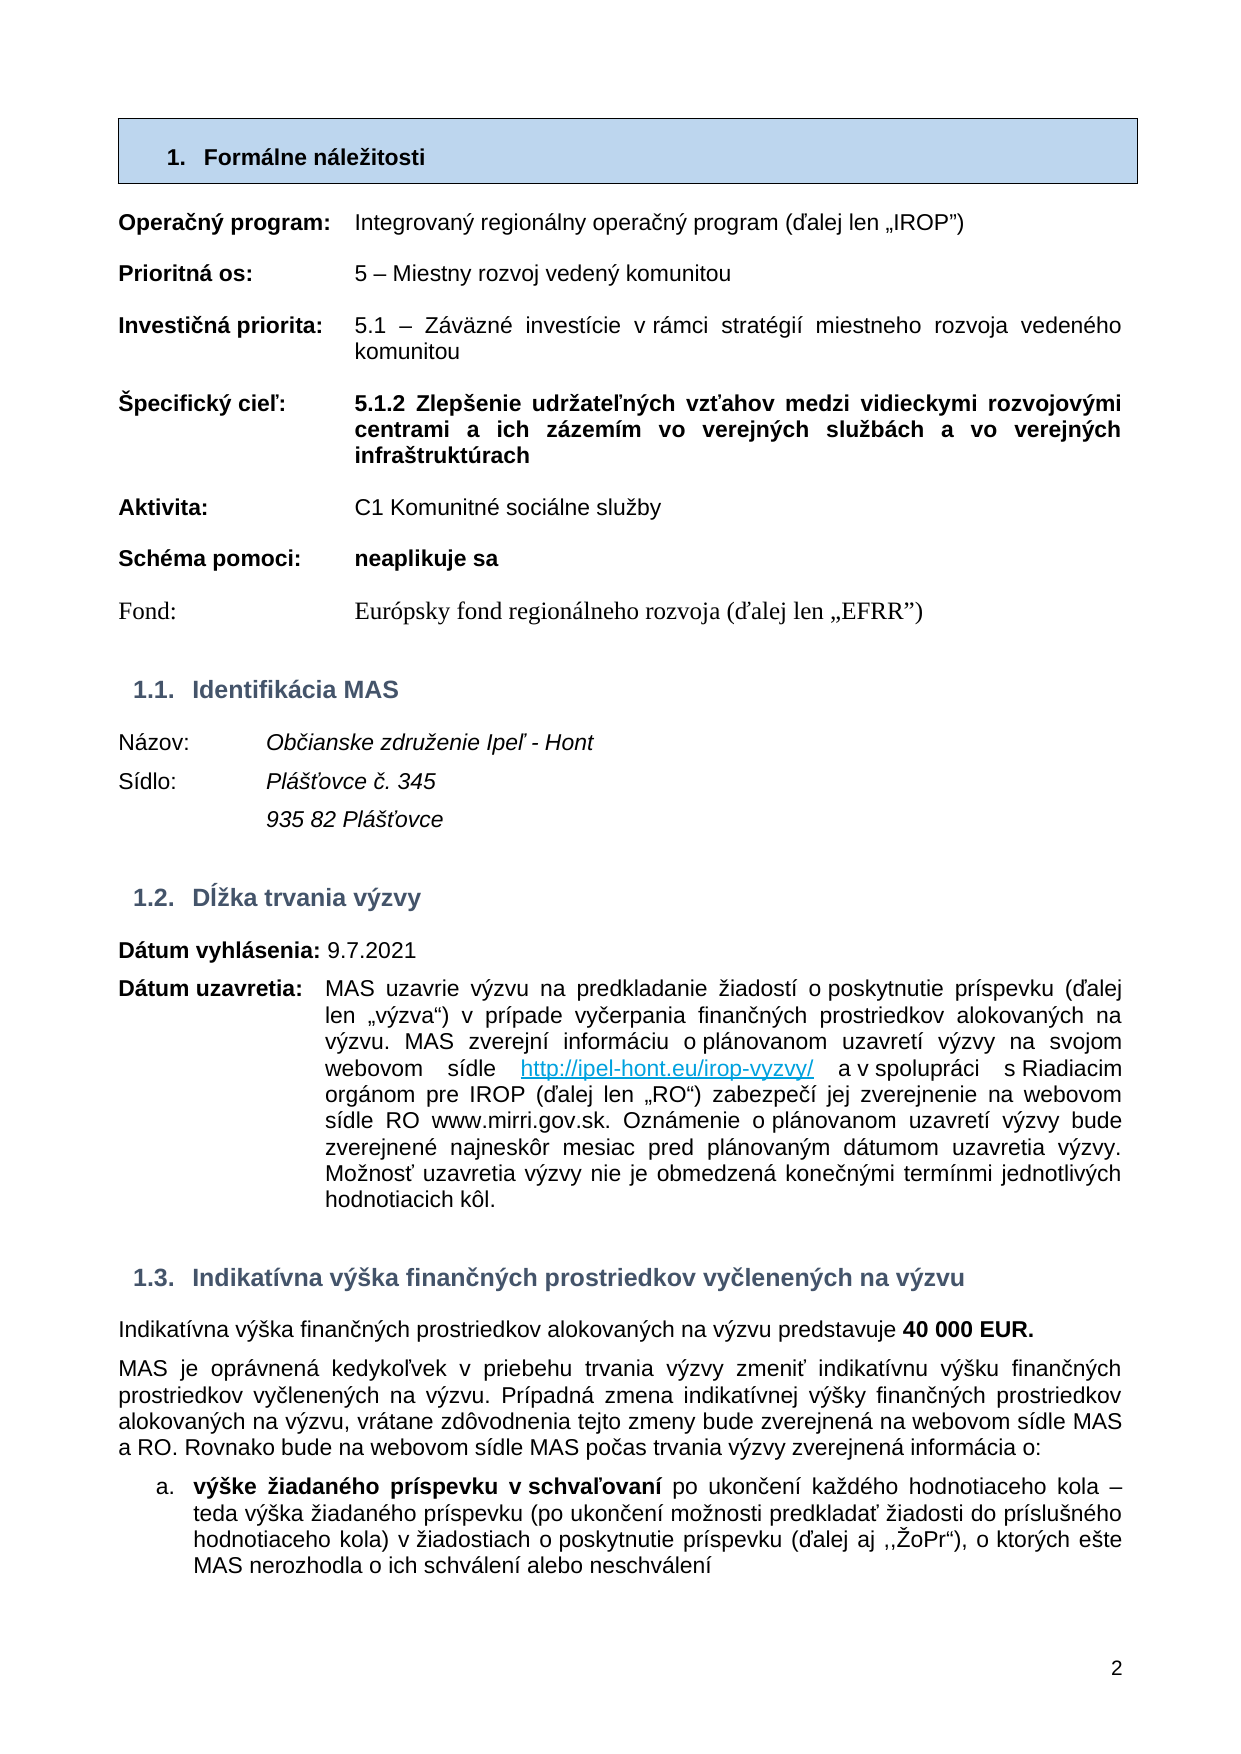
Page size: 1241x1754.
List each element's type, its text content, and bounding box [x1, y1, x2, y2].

text MAS je oprávnená kedykoľvek v priebehu trvania výzvy zmeniť indikatívnu výšku finančných prostriedkov vyčlenených na výzvu. Prípadná zmena indikatívnej výšky finančných prostriedkov alokovaných na výzvu, vrátane zdôvodnenia tejto zmeny bude zverejnená na webovom sídle MAS a RO. Rovnako bude na webovom sídle MAS počas trvania výzvy zverejnená informácia o: [118, 1355, 1122, 1461]
text Špecifický cieľ: [118, 389, 1122, 468]
text 935 82 Plášťovce [118, 806, 1122, 833]
list Indikatívna výška finančných prostriedkov vyčlenených na výzvu [133, 1263, 1122, 1291]
text Aktivita: [118, 493, 1122, 520]
table_header Formálne náležitosti [119, 119, 1137, 183]
text Sídlo: Plášťovce č. 345 [118, 768, 1122, 794]
text Investičná priorita: 5.1 – Záväzné investície v rámci stratégií miestneho rozvoja vedeného komunitou [118, 312, 1122, 364]
text Dátum uzavretia: MAS uzavrie výzvu na predkladanie žiadostí o poskytnutie príspevku (ďalej len „výzva“) v prípade vyčerpania finančných prostriedkov alokovaných na výzvu. MAS zverejní informáciu o plánovanom uzavretí výzvy na svojom webovom sídle http://ipel-hont.eu/irop-vyzvy/ a v spolupráci s Riadiacim orgánom pre IROP (ďalej len „RO“) zabezpečí jej zverejnenie na webovom sídle RO www.mirri.gov.sk. Oznámenie o plánovanom uzavretí výzvy bude zverejnené najneskôr mesiac pred plánovaným dátumom uzavretia výzvy. Možnosť uzavretia výzvy nie je obmedzená konečnými termínmi jednotlivých hodnotiacich kôl. [118, 975, 1122, 1213]
list Identifikácia MAS [133, 675, 1122, 704]
text Indikatívna výška finančných prostriedkov alokovaných na výzvu predstavuje 40 000 EUR. [118, 1316, 1122, 1343]
text Prioritná os: 5 – Miestny rozvoj vedený komunitou [118, 260, 1122, 287]
list výške žiadaného príspevku v schvaľovaní po ukončení každého hodnotiaceho kola – teda výška žiadaného príspevku (po ukončení možnosti predkladať žiadosti do príslušného hodnotiaceho kola) v žiadostiach o poskytnutie príspevku (ďalej aj ,,ŽoPr“), o ktorých ešte MAS nerozhodla o ich schválení alebo neschválení [156, 1473, 1122, 1578]
list Dĺžka trvania výzvy [133, 883, 1122, 912]
text Názov: Občianske združenie Ipeľ - Hont [118, 729, 1122, 755]
text Operačný program: Integrovaný regionálny operačný program (ďalej len „IROP”) [118, 209, 1122, 235]
text Schéma pomoci: [118, 545, 1122, 571]
text Dátum vyhlásenia: 9.7.2021 [118, 937, 1122, 963]
